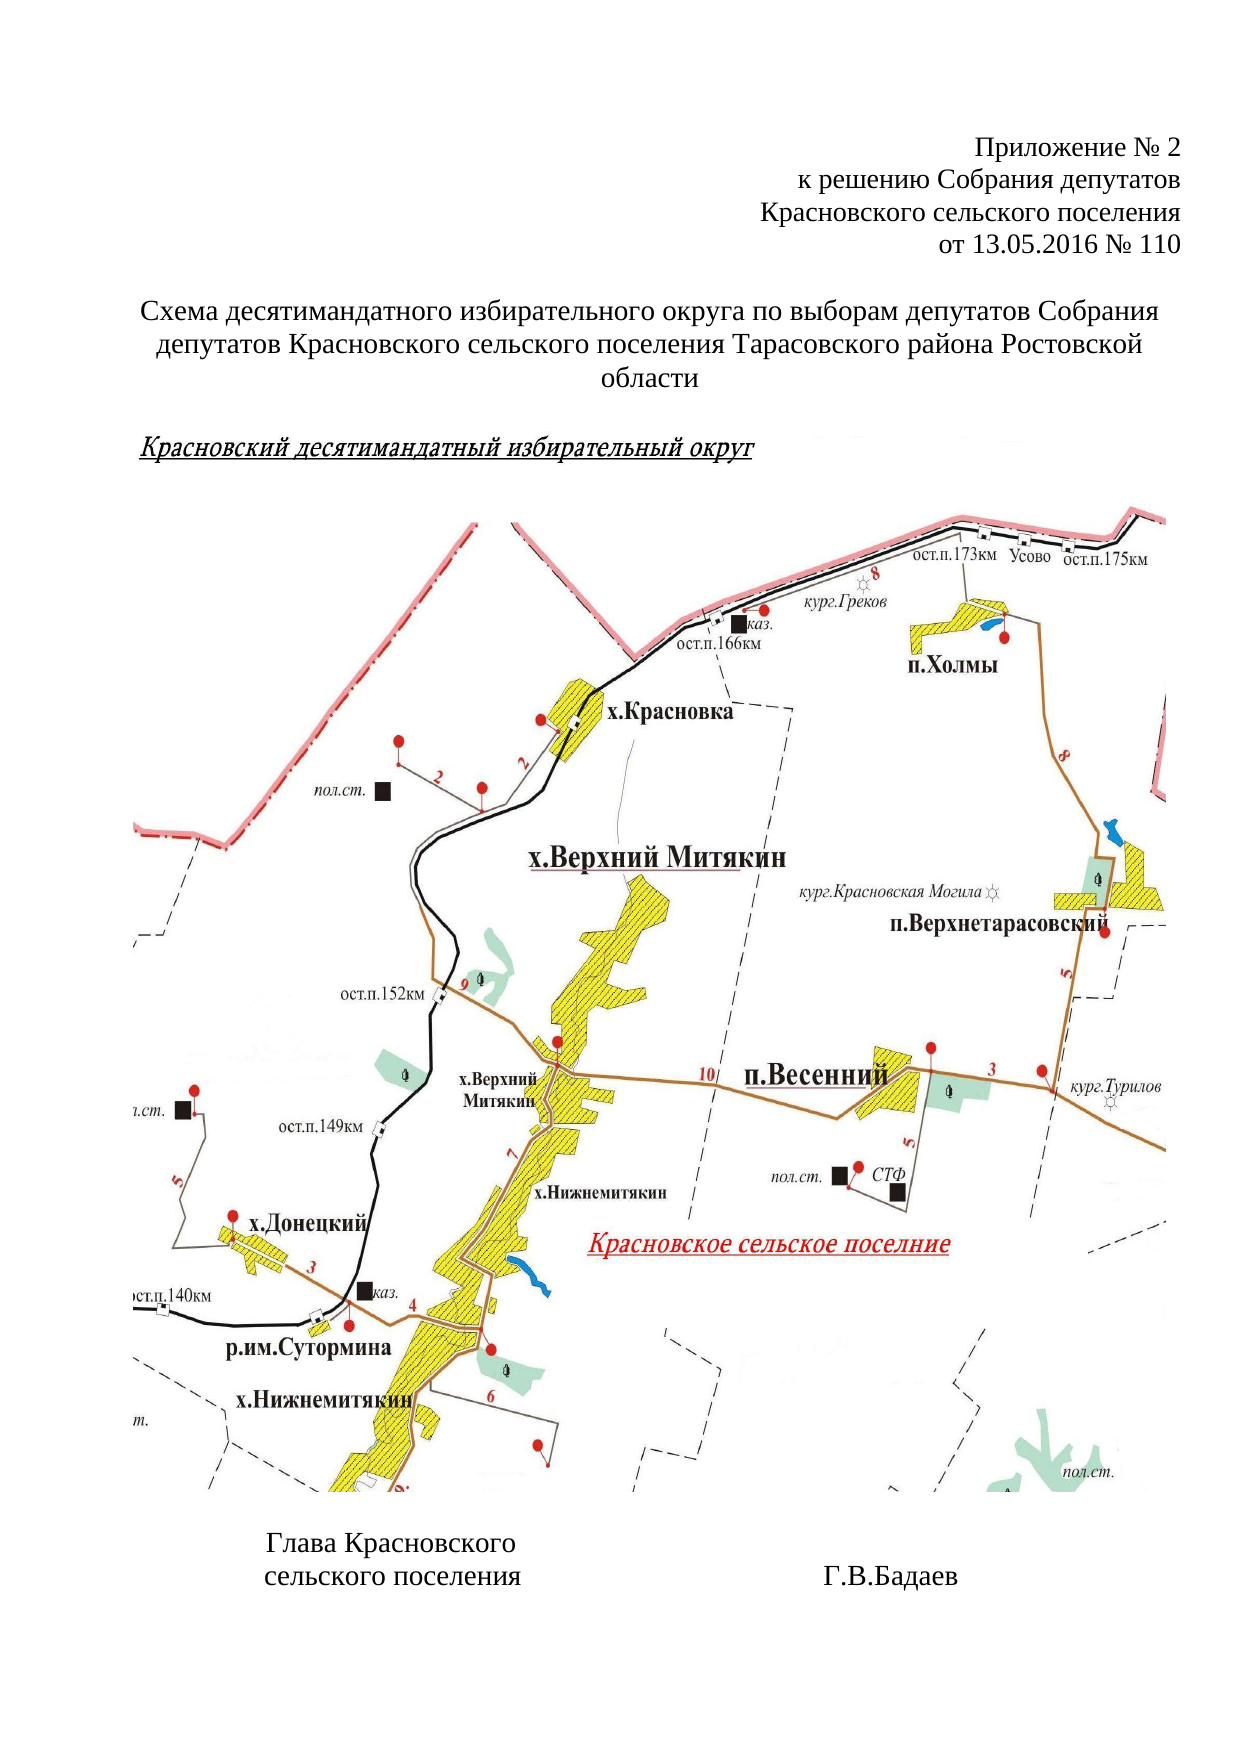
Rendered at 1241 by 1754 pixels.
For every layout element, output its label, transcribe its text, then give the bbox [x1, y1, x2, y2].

text к решению Собрания депутатов [118, 162, 1181, 194]
text от 13.05.2016 № 110 [118, 227, 1181, 259]
text Схема десятимандатного избирательного округа по выборам депутатов Собрания депутатов Красновского сельского поселения Тарасовского района Ростовской области [118, 293, 1181, 393]
text сельского поселения Г.В.Бадаев [118, 1558, 1181, 1592]
text Глава Красновского [118, 1525, 1181, 1558]
picture [133, 426, 1166, 1492]
text Приложение № 2 [118, 130, 1181, 162]
text Красновского сельского поселения [118, 194, 1181, 227]
